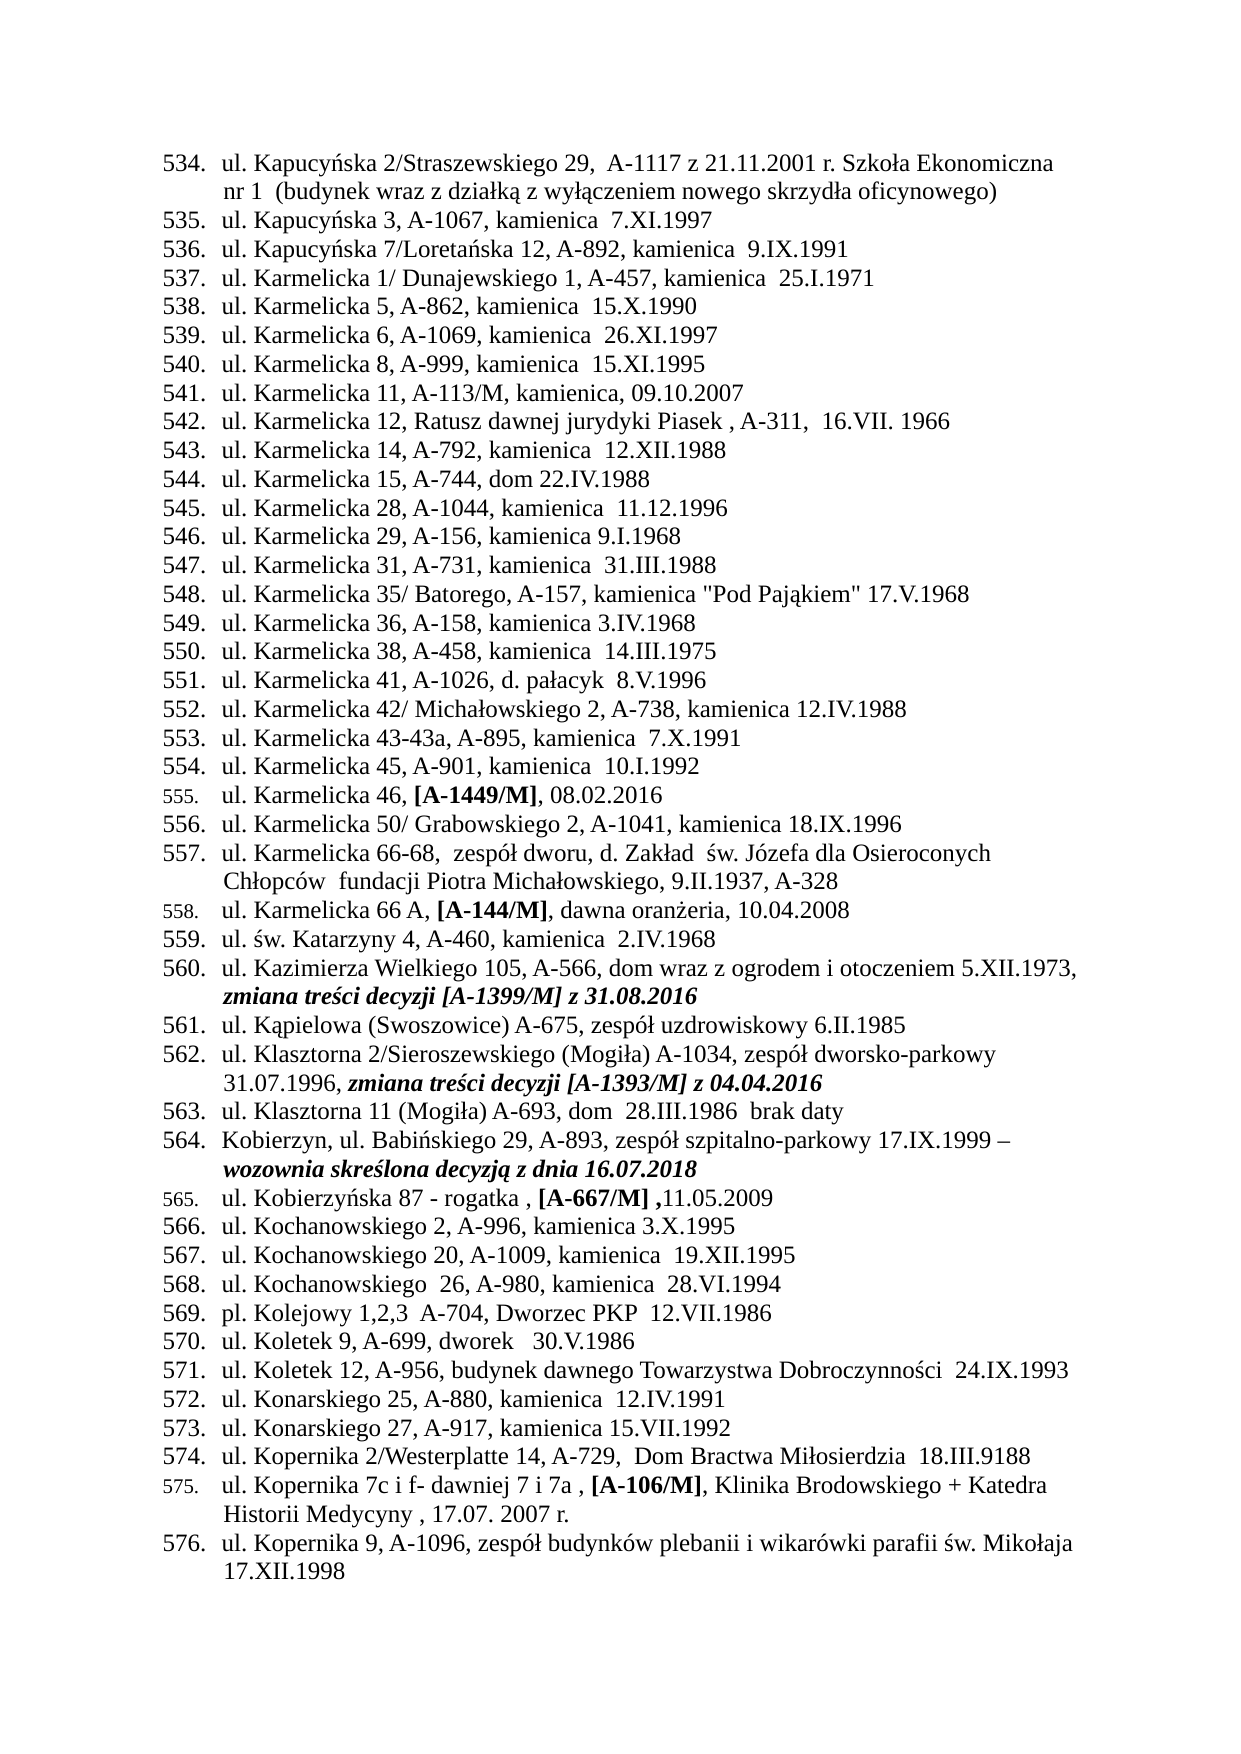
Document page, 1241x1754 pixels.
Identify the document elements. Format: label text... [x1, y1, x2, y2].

list ul. Karmelicka 36, A-158, kamienica 3.IV.1968 [162, 608, 1093, 636]
list ul. Kazimierza Wielkiego 105, A-566, dom wraz z ogrodem i otoczeniem 5.XII.1973, [162, 953, 1093, 981]
list ul. Karmelicka 38, A-458, kamienica 14.III.1975 [162, 636, 1093, 665]
list ul. Karmelicka 12, Ratusz dawnej jurydyki Piasek , A-311, 16.VII. 1966 [162, 406, 1093, 435]
list ul. Karmelicka 11, A-113/M, kamienica, 09.10.2007 [162, 378, 1093, 406]
list ul. Kochanowskiego 26, A-980, kamienica 28.VI.1994 [162, 1269, 1093, 1298]
list ul. Koletek 9, A-699, dworek 30.V.1986 [162, 1326, 1093, 1355]
list ul. Karmelicka 1/ Dunajewskiego 1, A-457, kamienica 25.I.1971 [162, 263, 1093, 291]
list ul. Kopernika 2/Westerplatte 14, A-729, Dom Bractwa Miłosierdzia 18.III.9188 [162, 1441, 1093, 1470]
list ul. Karmelicka 8, A-999, kamienica 15.XI.1995 [162, 349, 1093, 378]
text wozownia skreślona decyzją z dnia 16.07.2018 [192, 1154, 1093, 1183]
list ul. Kąpielowa (Swoszowice) A-675, zespół uzdrowiskowy 6.II.1985 [162, 1010, 1093, 1039]
list ul. Karmelicka 15, A-744, dom 22.IV.1988 [162, 464, 1093, 493]
list ul. Karmelicka 66 A, [A-144/M], dawna oranżeria, 10.04.2008 [162, 895, 1093, 924]
list ul. Kopernika 9, A-1096, zespół budynków plebanii i wikarówki parafii św. Mikołaja [162, 1528, 1093, 1556]
text 17.XII.1998 [192, 1556, 1093, 1585]
list ul. Karmelicka 45, A-901, kamienica 10.I.1992 [162, 751, 1093, 780]
list ul. św. Katarzyny 4, A-460, kamienica 2.IV.1968 [162, 924, 1093, 953]
list ul. Klasztorna 11 (Mogiła) A-693, dom 28.III.1986 brak daty [162, 1096, 1093, 1125]
list ul. Konarskiego 27, A-917, kamienica 15.VII.1992 [162, 1413, 1093, 1441]
list ul. Kapucyńska 7/Loretańska 12, A-892, kamienica 9.IX.1991 [162, 234, 1093, 263]
list ul. Karmelicka 6, A-1069, kamienica 26.XI.1997 [162, 320, 1093, 349]
list ul. Kochanowskiego 20, A-1009, kamienica 19.XII.1995 [162, 1240, 1093, 1269]
text zmiana treści decyzji [A-1399/M] z 31.08.2016 [192, 981, 1093, 1010]
text 31.07.1996, zmiana treści decyzji [A-1393/M] z 04.04.2016 [192, 1068, 1093, 1096]
text Historii Medycyny , 17.07. 2007 r. [192, 1499, 1093, 1528]
list ul. Karmelicka 43-43a, A-895, kamienica 7.X.1991 [162, 723, 1093, 751]
list ul. Karmelicka 41, A-1026, d. pałacyk 8.V.1996 [162, 665, 1093, 694]
list ul. Koletek 12, A-956, budynek dawnego Towarzystwa Dobroczynności 24.IX.1993 [162, 1355, 1093, 1384]
list ul. Karmelicka 14, A-792, kamienica 12.XII.1988 [162, 435, 1093, 464]
list ul. Karmelicka 28, A-1044, kamienica 11.12.1996 [162, 493, 1093, 521]
text nr 1 (budynek wraz z działką z wyłączeniem nowego skrzydła oficynowego) [192, 176, 1093, 205]
list ul. Klasztorna 2/Sieroszewskiego (Mogiła) A-1034, zespół dworsko-parkowy [162, 1039, 1093, 1068]
list ul. Karmelicka 50/ Grabowskiego 2, A-1041, kamienica 18.IX.1996 [162, 809, 1093, 838]
list ul. Kopernika 7c i f- dawniej 7 i 7a , [A-106/M], Klinika Brodowskiego + Katedra [162, 1470, 1093, 1499]
text Chłopców fundacji Piotra Michałowskiego, 9.II.1937, A-328 [192, 866, 1093, 895]
list ul. Karmelicka 42/ Michałowskiego 2, A-738, kamienica 12.IV.1988 [162, 694, 1093, 723]
list ul. Konarskiego 25, A-880, kamienica 12.IV.1991 [162, 1384, 1093, 1413]
list Kobierzyn, ul. Babińskiego 29, A-893, zespół szpitalno-parkowy 17.IX.1999 – [162, 1125, 1093, 1154]
list ul. Karmelicka 66-68, zespół dworu, d. Zakład św. Józefa dla Osieroconych [162, 838, 1093, 866]
list ul. Kobierzyńska 87 - rogatka , [A-667/M] ,11.05.2009 [162, 1183, 1093, 1211]
list ul. Karmelicka 35/ Batorego, A-157, kamienica "Pod Pająkiem" 17.V.1968 [162, 579, 1093, 608]
list ul. Kapucyńska 3, A-1067, kamienica 7.XI.1997 [162, 205, 1093, 234]
list ul. Karmelicka 5, A-862, kamienica 15.X.1990 [162, 291, 1093, 320]
list pl. Kolejowy 1,2,3 A-704, Dworzec PKP 12.VII.1986 [162, 1298, 1093, 1326]
list ul. Karmelicka 46, [A-1449/M], 08.02.2016 [162, 780, 1093, 809]
list ul. Karmelicka 29, A-156, kamienica 9.I.1968 [162, 521, 1093, 550]
list ul. Kochanowskiego 2, A-996, kamienica 3.X.1995 [162, 1211, 1093, 1240]
list ul. Kapucyńska 2/Straszewskiego 29, A-1117 z 21.11.2001 r. Szkoła Ekonomiczna [162, 148, 1093, 176]
list ul. Karmelicka 31, A-731, kamienica 31.III.1988 [162, 550, 1093, 579]
